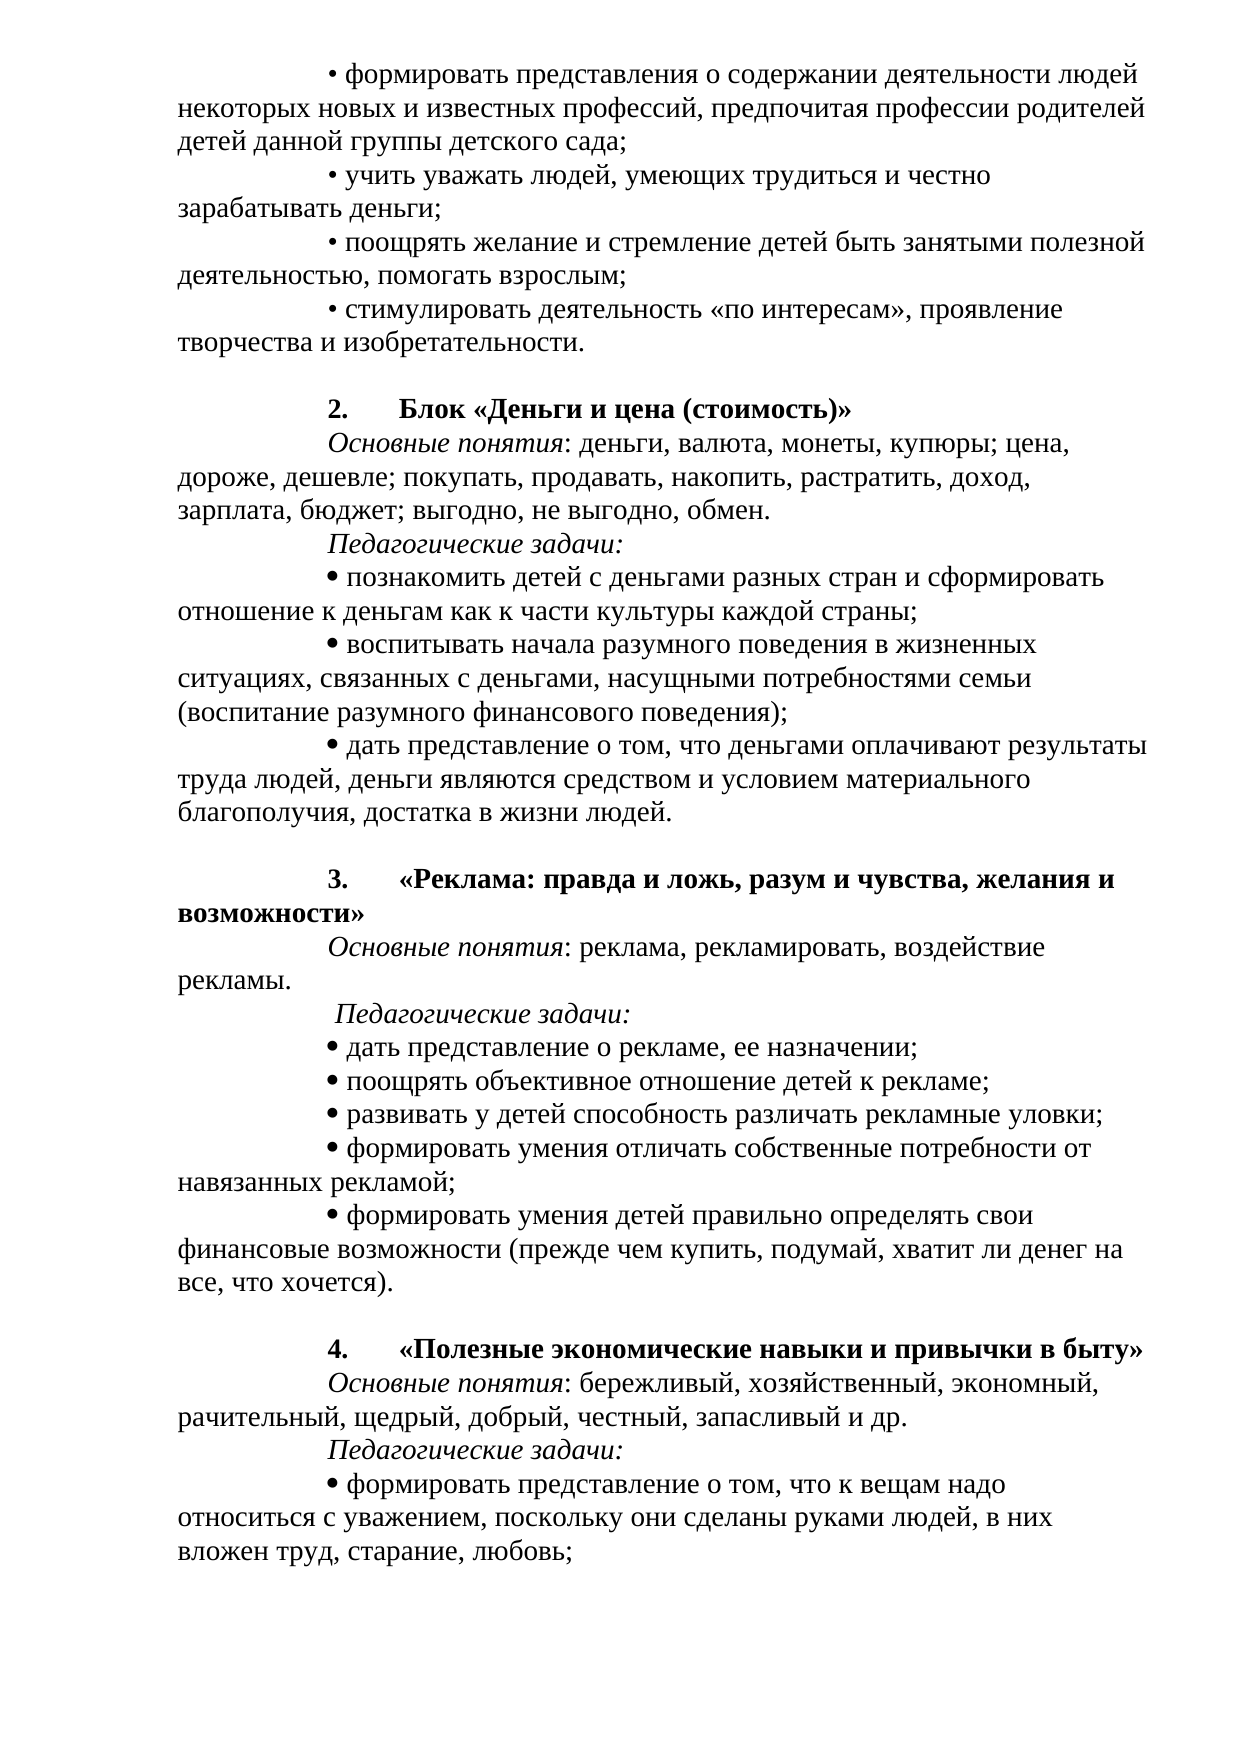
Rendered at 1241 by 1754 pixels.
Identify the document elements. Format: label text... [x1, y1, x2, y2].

list «Реклама: правда и ложь, разум и чувства, желания и возможности» [177, 862, 1152, 929]
text формировать умения детей правильно определять свои финансовые возможности (прежде чем купить, подумай, хватит ли денег на все, что хочется). [177, 1197, 1152, 1298]
text Основные понятия: бережливый, хозяйственный, экономный, рачительный, щедрый, добрый, честный, запасливый и др. [177, 1365, 1152, 1432]
list «Полезные экономические навыки и привычки в быту» [177, 1332, 1152, 1365]
text познакомить детей с деньгами разных стран и сформировать отношение к деньгам как к части культуры каждой страны; [177, 559, 1152, 627]
text формировать представление о том, что к вещам надо относиться с уважением, поскольку они сделаны руками людей, в них вложен труд, старание, любовь; [177, 1466, 1152, 1567]
text дать представление о том, что деньгами оплачивают результаты труда людей, деньги являются средством и условием материального благополучия, достатка в жизни людей. [177, 727, 1152, 828]
text Педагогические задачи: [177, 996, 1152, 1029]
text поощрять объективное отношение детей к рекламе; [177, 1063, 1152, 1097]
text • стимулировать деятельность «по интересам», проявление творчества и изобретательности. [177, 291, 1152, 358]
list Блок «Деньги и цена (стоимость)» [177, 392, 1152, 425]
text • учить уважать людей, умеющих трудиться и честно зарабатывать деньги; [177, 157, 1152, 224]
text • поощрять желание и стремление детей быть занятыми полезной деятельностью, помогать взрослым; [177, 224, 1152, 291]
text Педагогические задачи: [177, 1432, 1152, 1466]
text воспитывать начала разумного поведения в жизненных ситуациях, связанных с деньгами, насущными потребностями семьи (воспитание разумного финансового поведения); [177, 627, 1152, 727]
text • формировать представления о содержании деятельности людей некоторых новых и известных профессий, предпочитая профессии родителей детей данной группы детского сада; [177, 56, 1152, 157]
text формировать умения отличать собственные потребности от навязанных рекламой; [177, 1130, 1152, 1197]
text Основные понятия: реклама, рекламировать, воздействие рекламы. [177, 929, 1152, 996]
text Основные понятия: деньги, валюта, монеты, купюры; цена, дороже, дешевле; покупать, продавать, накопить, растратить, доход, зарплата, бюджет; выгодно, не выгодно, обмен. [177, 425, 1152, 526]
text развивать у детей способность различать рекламные уловки; [177, 1097, 1152, 1130]
text дать представление о рекламе, ее назначении; [177, 1029, 1152, 1063]
text Педагогические задачи: [177, 526, 1152, 559]
